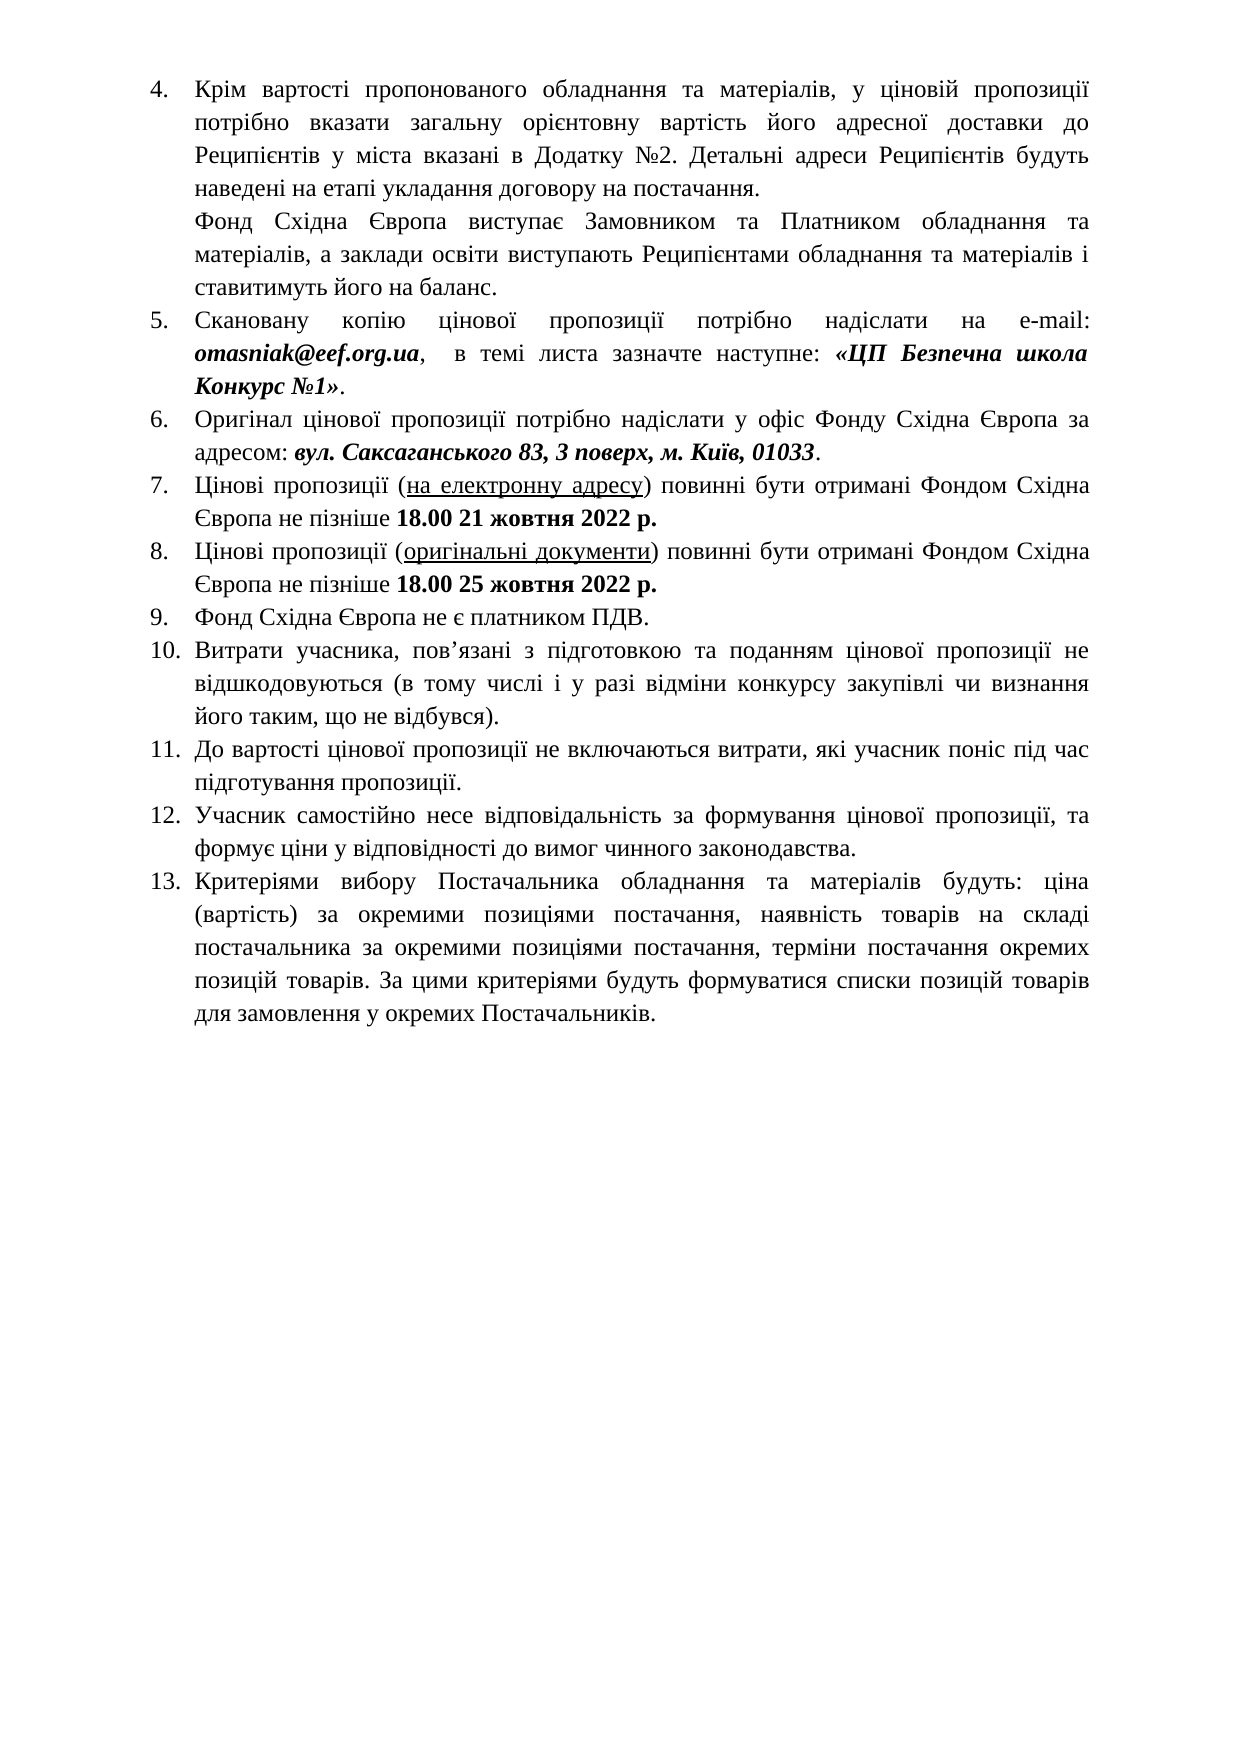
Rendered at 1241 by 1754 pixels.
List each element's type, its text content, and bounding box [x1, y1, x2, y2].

list Крім вартості пропонованого обладнання та матеріалів, у ціновій пропозиції потрібно вказати загальну орієнтовну вартість його адресної доставки до Реципієнтів у міста вказані в Додатку №2. Детальні адреси Реципієнтів будуть наведені на етапі укладання договору на постачання. [150, 74, 1090, 202]
list Фонд Східна Європа не є платником ПДВ. [150, 602, 1090, 631]
list Цінові пропозиції (оригінальні документи) повинні бути отримані Фондом Східна Європа не пізніше 18.00 25 жовтня 2022 р. [150, 536, 1090, 598]
list Фонд Східна Європа виступає Замовником та Платником обладнання та матеріалів, а заклади освіти виступають Реципієнтами обладнання та матеріалів і ставитимуть його на баланс. [194, 206, 1090, 301]
list До вартості цінової пропозиції не включаються витрати, які учасник поніс під час підготування пропозиції. [150, 734, 1090, 796]
list Учасник самостійно несе відповідальність за формування цінової пропозиції, та формує ціни у відповідності до вимог чинного законодавства. [150, 800, 1090, 862]
list Оригінал цінової пропозиції потрібно надіслати у офіс Фонду Східна Європа за адресом: вул. Саксаганського 83, 3 поверх, м. Київ, 01033. [150, 404, 1090, 466]
list Критеріями вибору Постачальника обладнання та матеріалів будуть: ціна (вартість) за окремими позиціями постачання, наявність товарів на складі постачальника за окремими позиціями постачання, терміни постачання окремих позицій товарів. За цими критеріями будуть формуватися списки позицій товарів для замовлення у окремих Постачальників. [150, 866, 1090, 1027]
list Витрати учасника, пов’язані з підготовкою та поданням цінової пропозиції не відшкодовуються (в тому числі і у разі відміни конкурсу закупівлі чи визнання його таким, що не відбувся). [150, 635, 1090, 730]
list Скановану копію цінової пропозиції потрібно надіслати на e-mail: omasniak@eef.org.ua, в темі листа зазначте наступне: «ЦП Безпечна школа Конкурс №1». [150, 305, 1090, 400]
list Цінові пропозиції (на електронну адресу) повинні бути отримані Фондом Східна Європа не пізніше 18.00 21 жовтня 2022 р. [150, 470, 1090, 532]
